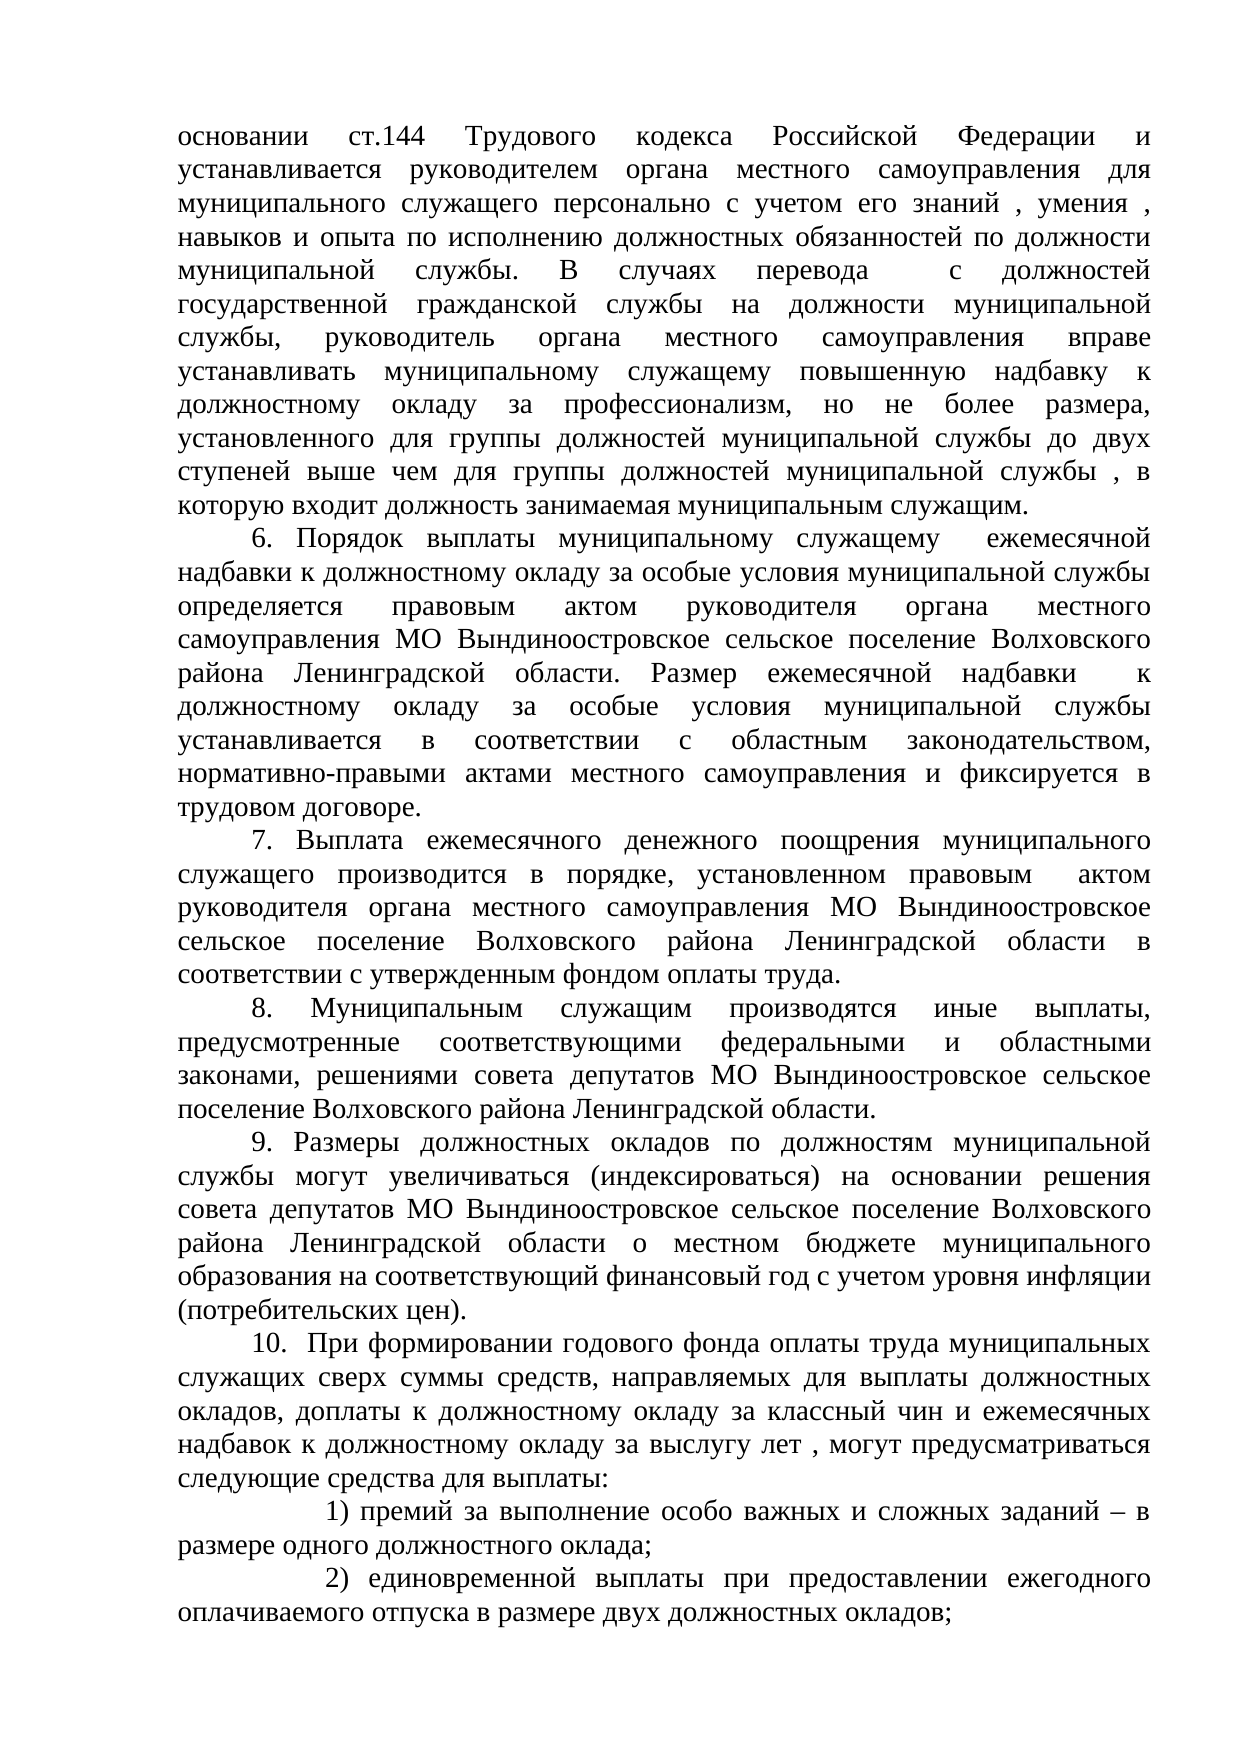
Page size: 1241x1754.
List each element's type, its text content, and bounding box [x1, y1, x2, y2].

text 1) премий за выполнение особо важных и сложных заданий – в размере одного должностного оклада; [177, 1493, 1152, 1560]
text 9. Размеры должностных окладов по должностям муниципальной службы могут увеличиваться (индексироваться) на основании решения совета депутатов МО Вындиноостровское сельское поселение Волховского района Ленинградской области о местном бюджете муниципального образования на соответствующий финансовый год с учетом уровня инфляции (потребительских цен). [177, 1124, 1152, 1326]
text 8. Муниципальным служащим производятся иные выплаты, предусмотренные соответствующими федеральными и областными законами, решениями совета депутатов МО Вындиноостровское сельское поселение Волховского района Ленинградской области. [177, 990, 1152, 1124]
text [177, 118, 1152, 521]
text 7. Выплата ежемесячного денежного поощрения муниципального служащего производится в порядке, установленном правовым актом руководителя органа местного самоуправления МО Вындиноостровское сельское поселение Волховского района Ленинградской области в соответствии с утвержденным фондом оплаты труда. [177, 822, 1152, 990]
text 2) единовременной выплаты при предоставлении ежегодного оплачиваемого отпуска в размере двух должностных окладов; [177, 1560, 1152, 1627]
text 6. Порядок выплаты муниципальному служащему ежемесячной надбавки к должностному окладу за особые условия муниципальной службы определяется правовым актом руководителя органа местного самоуправления МО Вындиноостровское сельское поселение Волховского района Ленинградской области. Размер ежемесячной надбавки к должностному окладу за особые условия муниципальной службы устанавливается в соответствии с областным законодательством, нормативно-правыми актами местного самоуправления и фиксируется в трудовом договоре. [177, 521, 1152, 822]
text 10. При формировании годового фонда оплаты труда муниципальных служащих сверх суммы средств, направляемых для выплаты должностных окладов, доплаты к должностному окладу за классный чин и ежемесячных надбавок к должностному окладу за выслугу лет , могут предусматриваться следующие средства для выплаты: [177, 1326, 1152, 1493]
